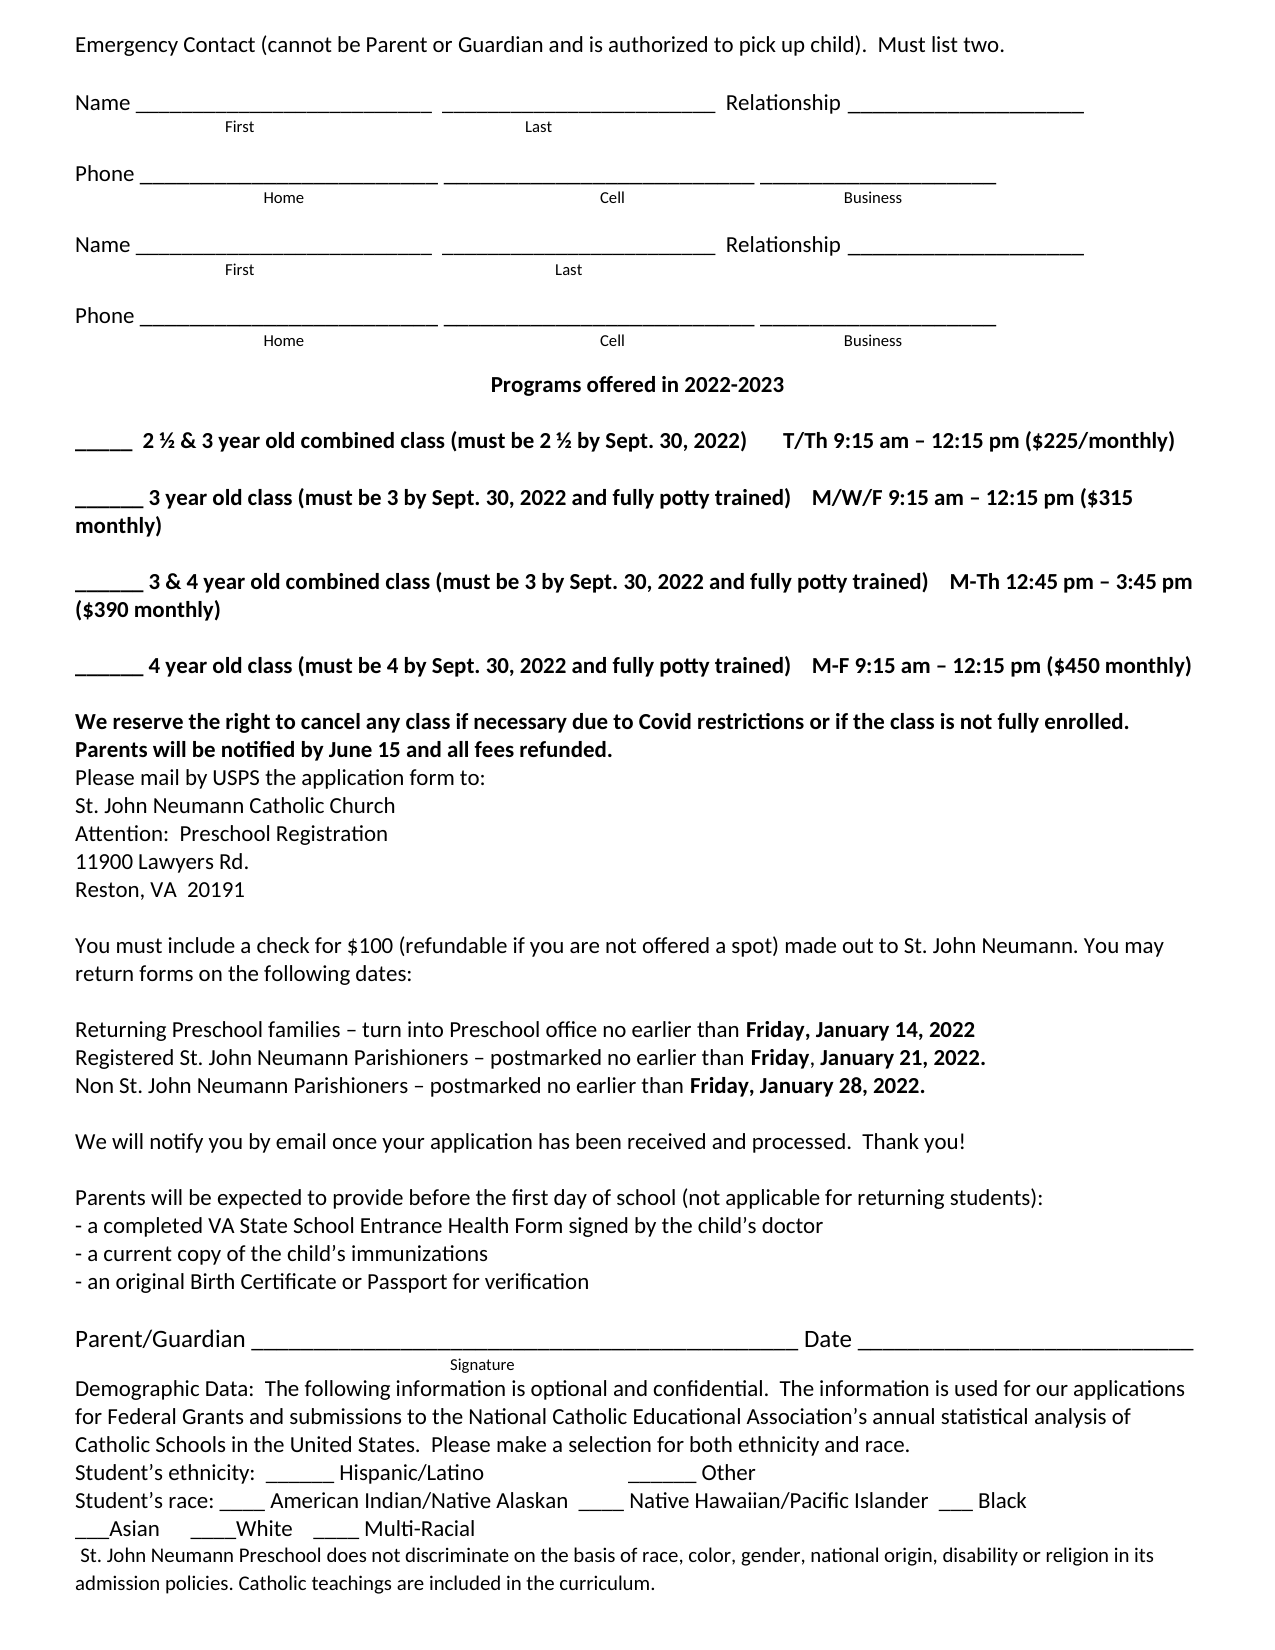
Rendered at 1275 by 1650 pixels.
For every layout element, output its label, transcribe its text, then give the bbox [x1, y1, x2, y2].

text - a completed VA State School Entrance Health Form signed by the child’s doctor [75, 1211, 1200, 1239]
text We will notify you by email once your application has been received and processed. Thank you! [75, 1127, 1200, 1155]
text Signature [75, 1354, 1200, 1374]
text Reston, VA 20191 [75, 875, 1200, 903]
text - a current copy of the child’s immunizations [75, 1239, 1200, 1267]
text ______ 4 year old class (must be 4 by Sept. 30, 2022 and fully potty trained) M-F 9:15 am – 12:15 pm ($450 monthly) [75, 651, 1200, 679]
text Demographic Data: The following information is optional and confidential. The information is used for our applications for Federal Grants and submissions to the National Catholic Educational Association’s annual statistical analysis of Catholic Schools in the United States. Please make a selection for both ethnicity and race. [75, 1374, 1200, 1458]
text You must include a check for $100 (refundable if you are not offered a spot) made out to St. John Neumann. You may return forms on the following dates: [75, 931, 1200, 987]
text Student’s race: ____ American Indian/Native Alaskan ____ Native Hawaiian/Pacific Islander ___ Black [75, 1486, 1200, 1514]
text Emergency Contact (cannot be Parent or Guardian and is authorized to pick up child). Must list two. [75, 30, 1200, 58]
text Parents will be expected to provide before the first day of school (not applicable for returning students): [75, 1183, 1200, 1211]
text Programs offered in 2022-2023 [75, 371, 1200, 399]
text St. John Neumann Preschool does not discriminate on the basis of race, color, gender, national origin, disability or religion in its admission policies. Catholic teachings are included in the curriculum. [75, 1542, 1200, 1595]
text Attention: Preschool Registration [75, 819, 1200, 847]
text Non St. John Neumann Parishioners – postmarked no earlier than Friday, January 28, 2022. [75, 1071, 1200, 1099]
text _____ 2 ½ & 3 year old combined class (must be 2 ½ by Sept. 30, 2022) T/Th 9:15 am – 12:15 pm ($225/monthly) [75, 427, 1200, 455]
text Student’s ethnicity: ______ Hispanic/Latino ______ Other [75, 1458, 1200, 1486]
text Name __________________________ ________________________ Relationship ___________________ [75, 228, 1200, 259]
text Returning Preschool families – turn into Preschool office no earlier than Friday, January 14, 2022 [75, 1015, 1200, 1043]
text - an original Birth Certificate or Passport for verification [75, 1267, 1200, 1295]
text ___Asian ____White ____ Multi-Racial [75, 1514, 1200, 1542]
text Phone ________________________ _________________________ ___________________ [75, 299, 1200, 330]
text Parent/Guardian ____________________________________________ Date ___________________________ [75, 1323, 1200, 1354]
text First Last [75, 117, 1200, 137]
text Please mail by USPS the application form to: [75, 763, 1200, 791]
text Registered St. John Neumann Parishioners – postmarked no earlier than Friday, January 21, 2022. [75, 1043, 1200, 1071]
text ______ 3 year old class (must be 3 by Sept. 30, 2022 and fully potty trained) M/W/F 9:15 am – 12:15 pm ($315 monthly) [75, 483, 1200, 539]
text Home Cell Business [75, 188, 1200, 208]
text Home Cell Business [75, 330, 1200, 350]
text First Last [75, 259, 1200, 279]
text Phone ________________________ _________________________ ___________________ [75, 157, 1200, 188]
text ______ 3 & 4 year old combined class (must be 3 by Sept. 30, 2022 and fully potty trained) M-Th 12:45 pm – 3:45 pm ($390 monthly) [75, 567, 1200, 623]
text Name __________________________ ________________________ Relationship ___________________ [75, 86, 1200, 117]
text 11900 Lawyers Rd. [75, 847, 1200, 875]
text St. John Neumann Catholic Church [75, 791, 1200, 819]
text We reserve the right to cancel any class if necessary due to Covid restrictions or if the class is not fully enrolled. Parents will be notified by June 15 and all fees refunded. [75, 707, 1200, 763]
